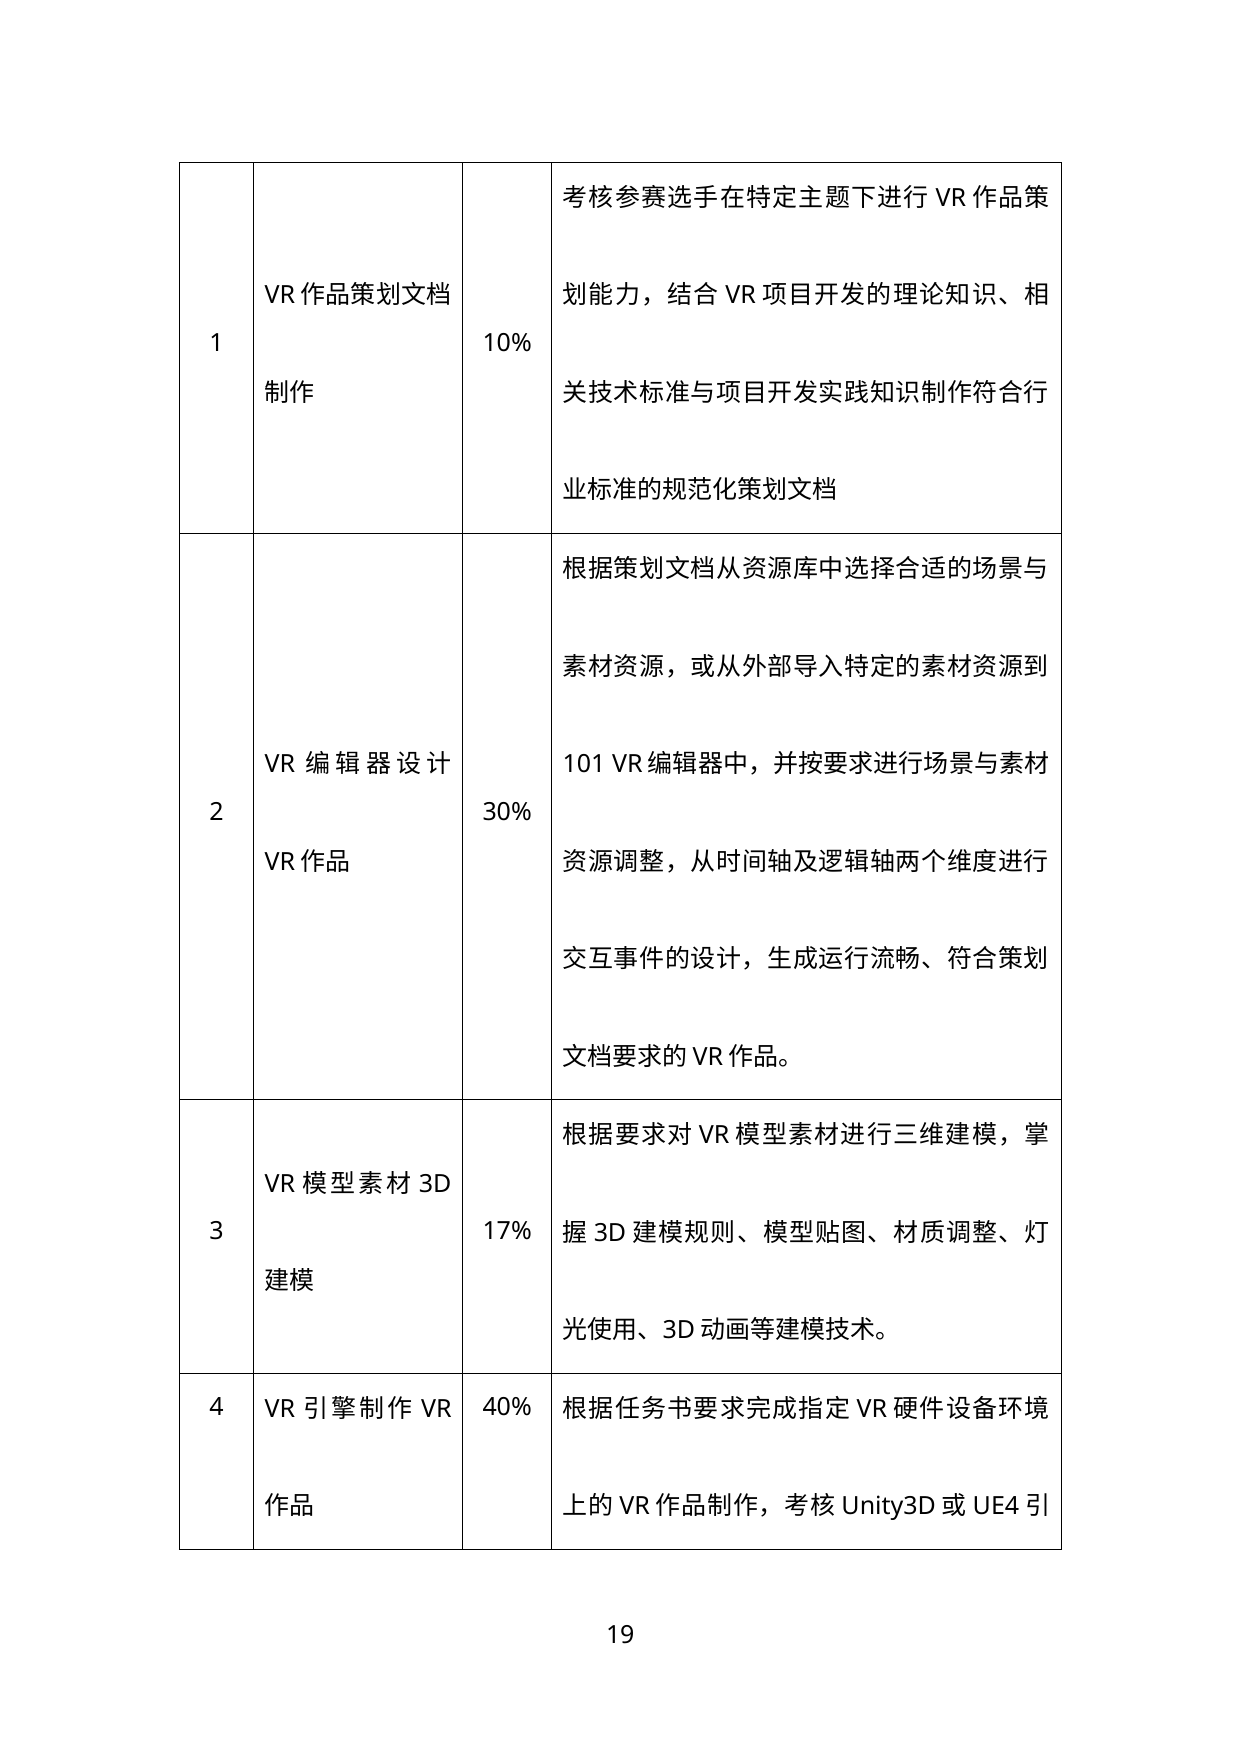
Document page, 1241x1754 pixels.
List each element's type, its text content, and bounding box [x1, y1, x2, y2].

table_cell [552, 1374, 1061, 1549]
table_cell 10% [463, 163, 551, 533]
table_cell VR作品策划文档制作 [254, 163, 462, 533]
table_cell 30% [463, 534, 551, 1099]
table_cell VR模型素材3D建模 [254, 1100, 462, 1373]
table_cell 根据策划文档从资源库中选择合适的场景与素材资源，或从外部导入特定的素材资源到101 VR编辑器中，并按要求进行场景与素材资源调整，从时间轴及逻辑轴两个维度进行交互事件的设计，生成运行流畅、符合策划文档要求的VR作品。 [552, 534, 1061, 1099]
table_cell 根据要求对VR模型素材进行三维建模，掌握3D建模规则、模型贴图、材质调整、灯光使用、3D动画等建模技术。 [552, 1100, 1061, 1373]
table_cell VR引擎制作VR作品 [254, 1374, 462, 1549]
table_cell 2 [180, 534, 253, 1099]
table_cell 3 [180, 1100, 253, 1373]
table_cell 考核参赛选手在特定主题下进行VR作品策划能力，结合VR项目开发的理论知识、相关技术标准与项目开发实践知识制作符合行业标准的规范化策划文档 [552, 163, 1061, 533]
table_cell 17% [463, 1100, 551, 1373]
table_cell VR编辑器设计VR作品 [254, 534, 462, 1099]
table_cell 4 [180, 1374, 253, 1549]
table_cell 1 [180, 163, 253, 533]
table_cell 40% [463, 1374, 551, 1549]
